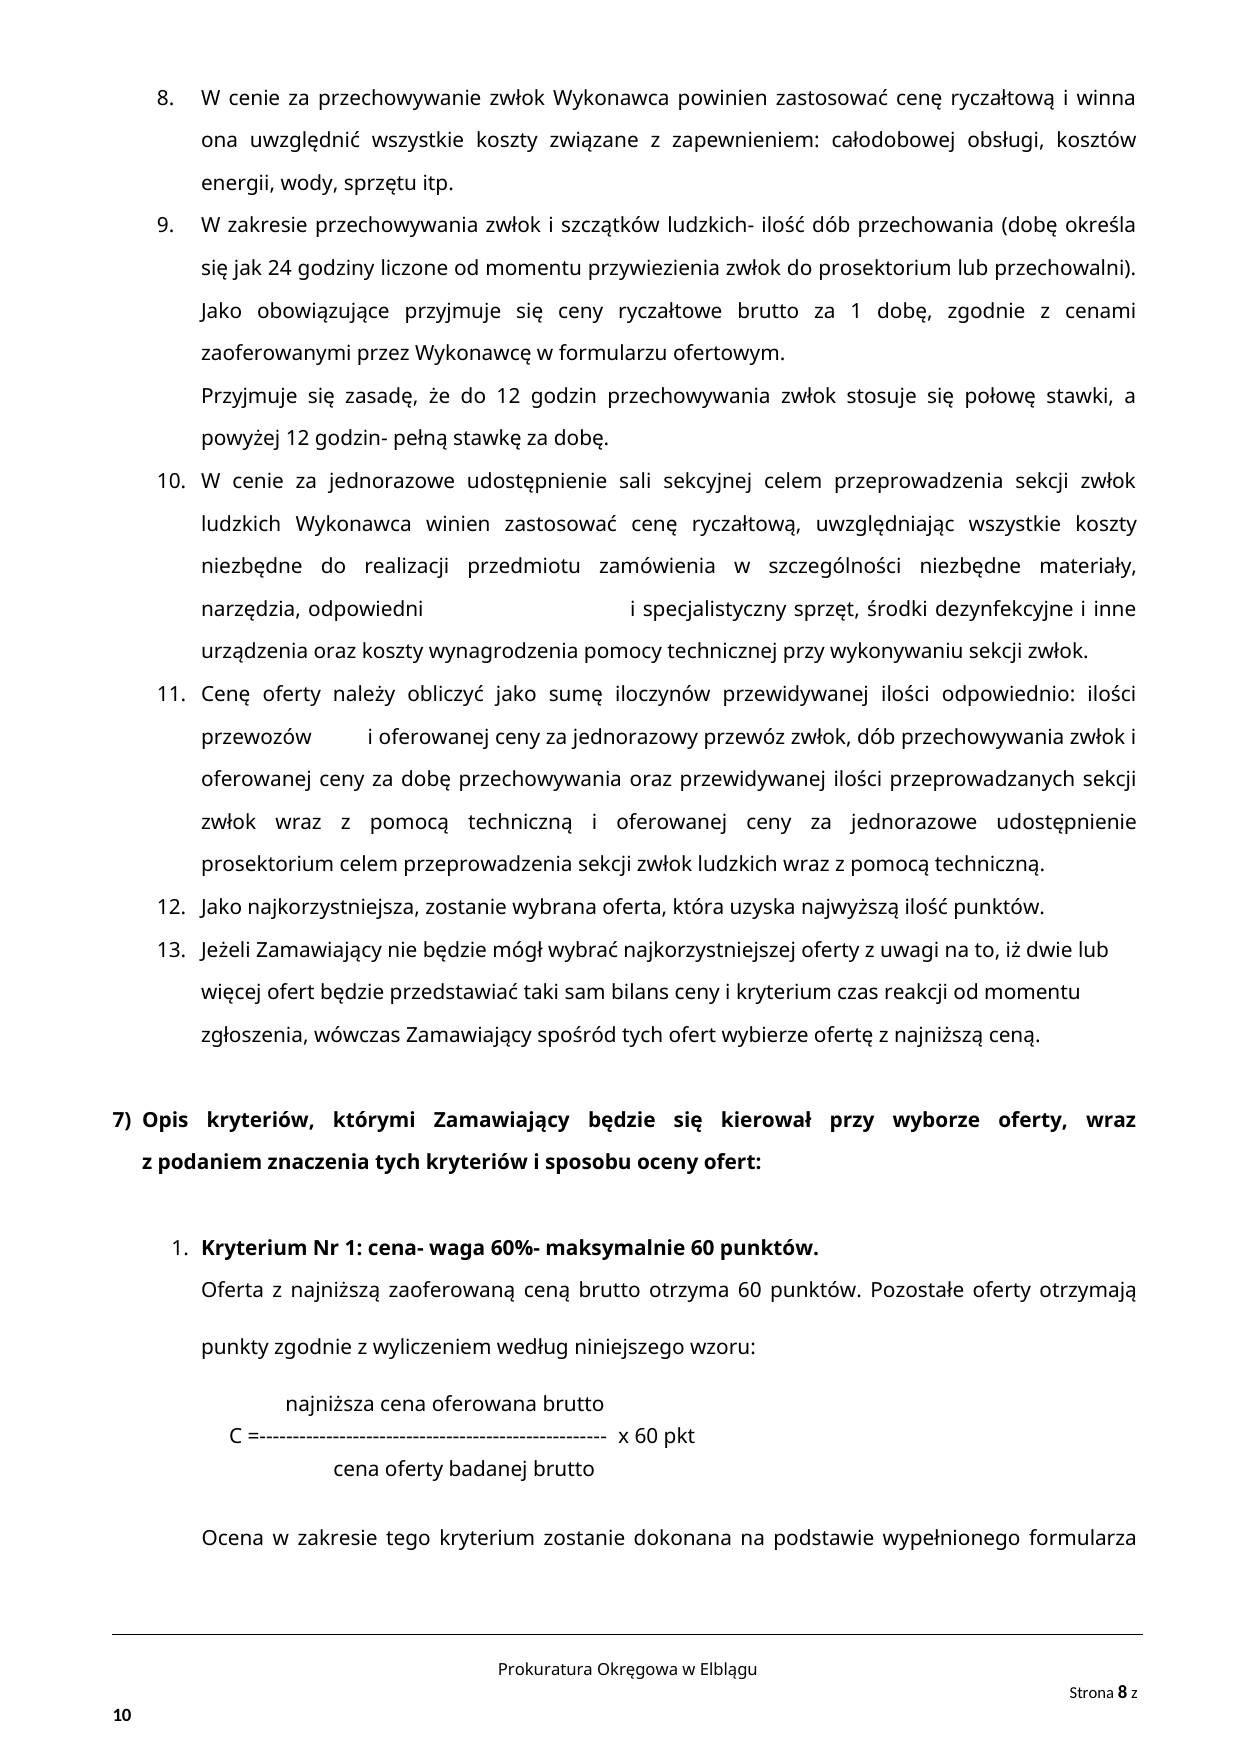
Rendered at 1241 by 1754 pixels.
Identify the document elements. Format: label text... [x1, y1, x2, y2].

list W cenie za przechowywanie zwłok Wykonawca powinien zastosować cenę ryczałtową i winna ona uwzględnić wszystkie koszty związane z zapewnieniem: całodobowej obsługi, kosztów energii, wody, sprzętu itp. [157, 83, 1138, 196]
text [201, 1523, 1138, 1551]
list Cenę oferty należy obliczyć jako sumę iloczynów przewidywanej ilości odpowiednio: ilości przewozów i oferowanej ceny za jednorazowy przewóz zwłok, dób przechowywania zwłok i oferowanej ceny za dobę przechowywania oraz przewidywanej ilości przeprowadzanych sekcji zwłok wraz z pomocą techniczną i oferowanej ceny za jednorazowe udostępnienie prosektorium celem przeprowadzenia sekcji zwłok ludzkich wraz z pomocą techniczną. [157, 679, 1138, 878]
list Oferta z najniższą zaoferowaną ceną brutto otrzyma 60 punktów. Pozostałe oferty otrzymają punkty zgodnie z wyliczeniem według niniejszego wzoru: [201, 1275, 1138, 1361]
list Jako najkorzystniejsza, zostanie wybrana oferta, która uzyska najwyższą ilość punktów. [157, 892, 1138, 921]
list Jeżeli Zamawiający nie będzie mógł wybrać najkorzystniejszej oferty z uwagi na to, iż dwie lub więcej ofert będzie przedstawiać taki sam bilans ceny i kryterium czas reakcji od momentu zgłoszenia, wówczas Zamawiający spośród tych ofert wybierze ofertę z najniższą ceną. [157, 935, 1138, 1048]
list Przyjmuje się zasadę, że do 12 godzin przechowywania zwłok stosuje się połowę stawki, a powyżej 12 godzin- pełną stawkę za dobę. [201, 381, 1138, 452]
text C = x 60 pkt [229, 1422, 1138, 1450]
list W cenie za jednorazowe udostępnienie sali sekcyjnej celem przeprowadzenia sekcji zwłok ludzkich Wykonawca winien zastosować cenę ryczałtową, uwzględniając wszystkie koszty niezbędne do realizacji przedmiotu zamówienia w szczególności niezbędne materiały, narzędzia, odpowiedni i specjalistyczny sprzęt, środki dezynfekcyjne i inne urządzenia oraz koszty wynagrodzenia pomocy technicznej przy wykonywaniu sekcji zwłok. [157, 466, 1138, 665]
text najniższa cena oferowana brutto [285, 1389, 1138, 1417]
list Opis kryteriów, którymi Zamawiający będzie się kierował przy wyborze oferty, wraz z podaniem znaczenia tych kryteriów i sposobu oceny ofert: [112, 1105, 1138, 1176]
list W zakresie przechowywania zwłok i szczątków ludzkich- ilość dób przechowania (dobę określa się jak 24 godziny liczone od momentu przywiezienia zwłok do prosektorium lub przechowalni). Jako obowiązujące przyjmuje się ceny ryczałtowe brutto za 1 dobę, zgodnie z cenami zaoferowanymi przez Wykonawcę w formularzu ofertowym. [157, 211, 1138, 367]
list Kryterium Nr 1: cena- waga 60%- maksymalnie 60 punktów. [171, 1233, 1138, 1261]
text cena oferty badanej brutto [333, 1454, 1138, 1483]
